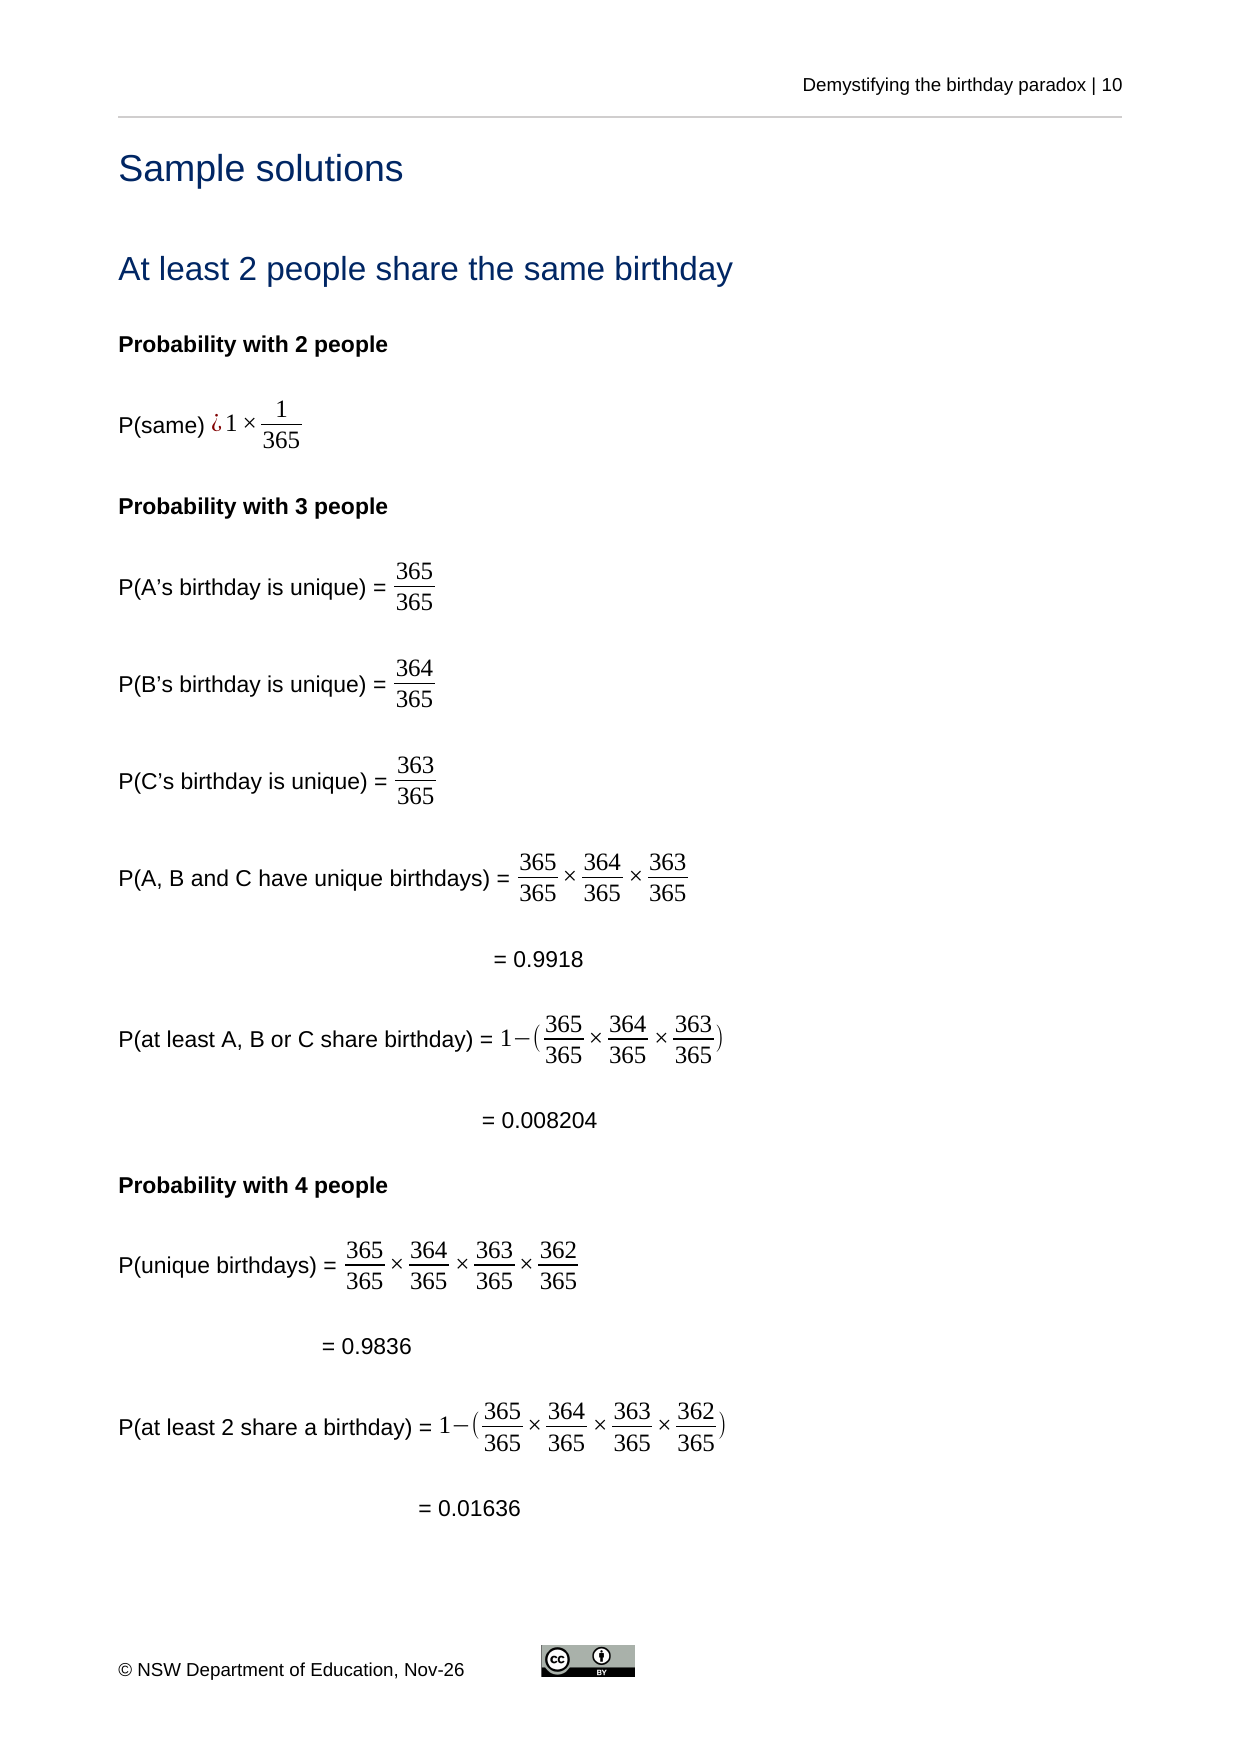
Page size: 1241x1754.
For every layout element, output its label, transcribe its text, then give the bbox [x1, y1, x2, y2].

text = 0.9918 [118, 946, 1122, 972]
text Probability with 4 people [118, 1172, 1122, 1198]
text P(A, B and C have unique birthdays) = [118, 849, 1122, 908]
picture [541, 1645, 635, 1677]
text = 0.9836 [118, 1333, 1122, 1360]
text P(C’s birthday is unique) = [118, 752, 1122, 811]
text P(unique birthdays) = [118, 1236, 1122, 1295]
text P(at least A, B or C share birthday) = [118, 1010, 1122, 1069]
subtitle Sample solutions [118, 147, 1122, 190]
subtitle At least 2 people share the same birthday [118, 249, 1122, 287]
text Probability with 3 people [118, 493, 1122, 519]
text Probability with 2 people [118, 331, 1122, 358]
text = 0.01636 [118, 1495, 1122, 1521]
text = 0.008204 [118, 1107, 1122, 1134]
text P(same) [118, 396, 1122, 455]
text P(A’s birthday is unique) = [118, 557, 1122, 616]
text P(at least 2 share a birthday) = [118, 1398, 1122, 1457]
text P(B’s birthday is unique) = [118, 654, 1122, 713]
